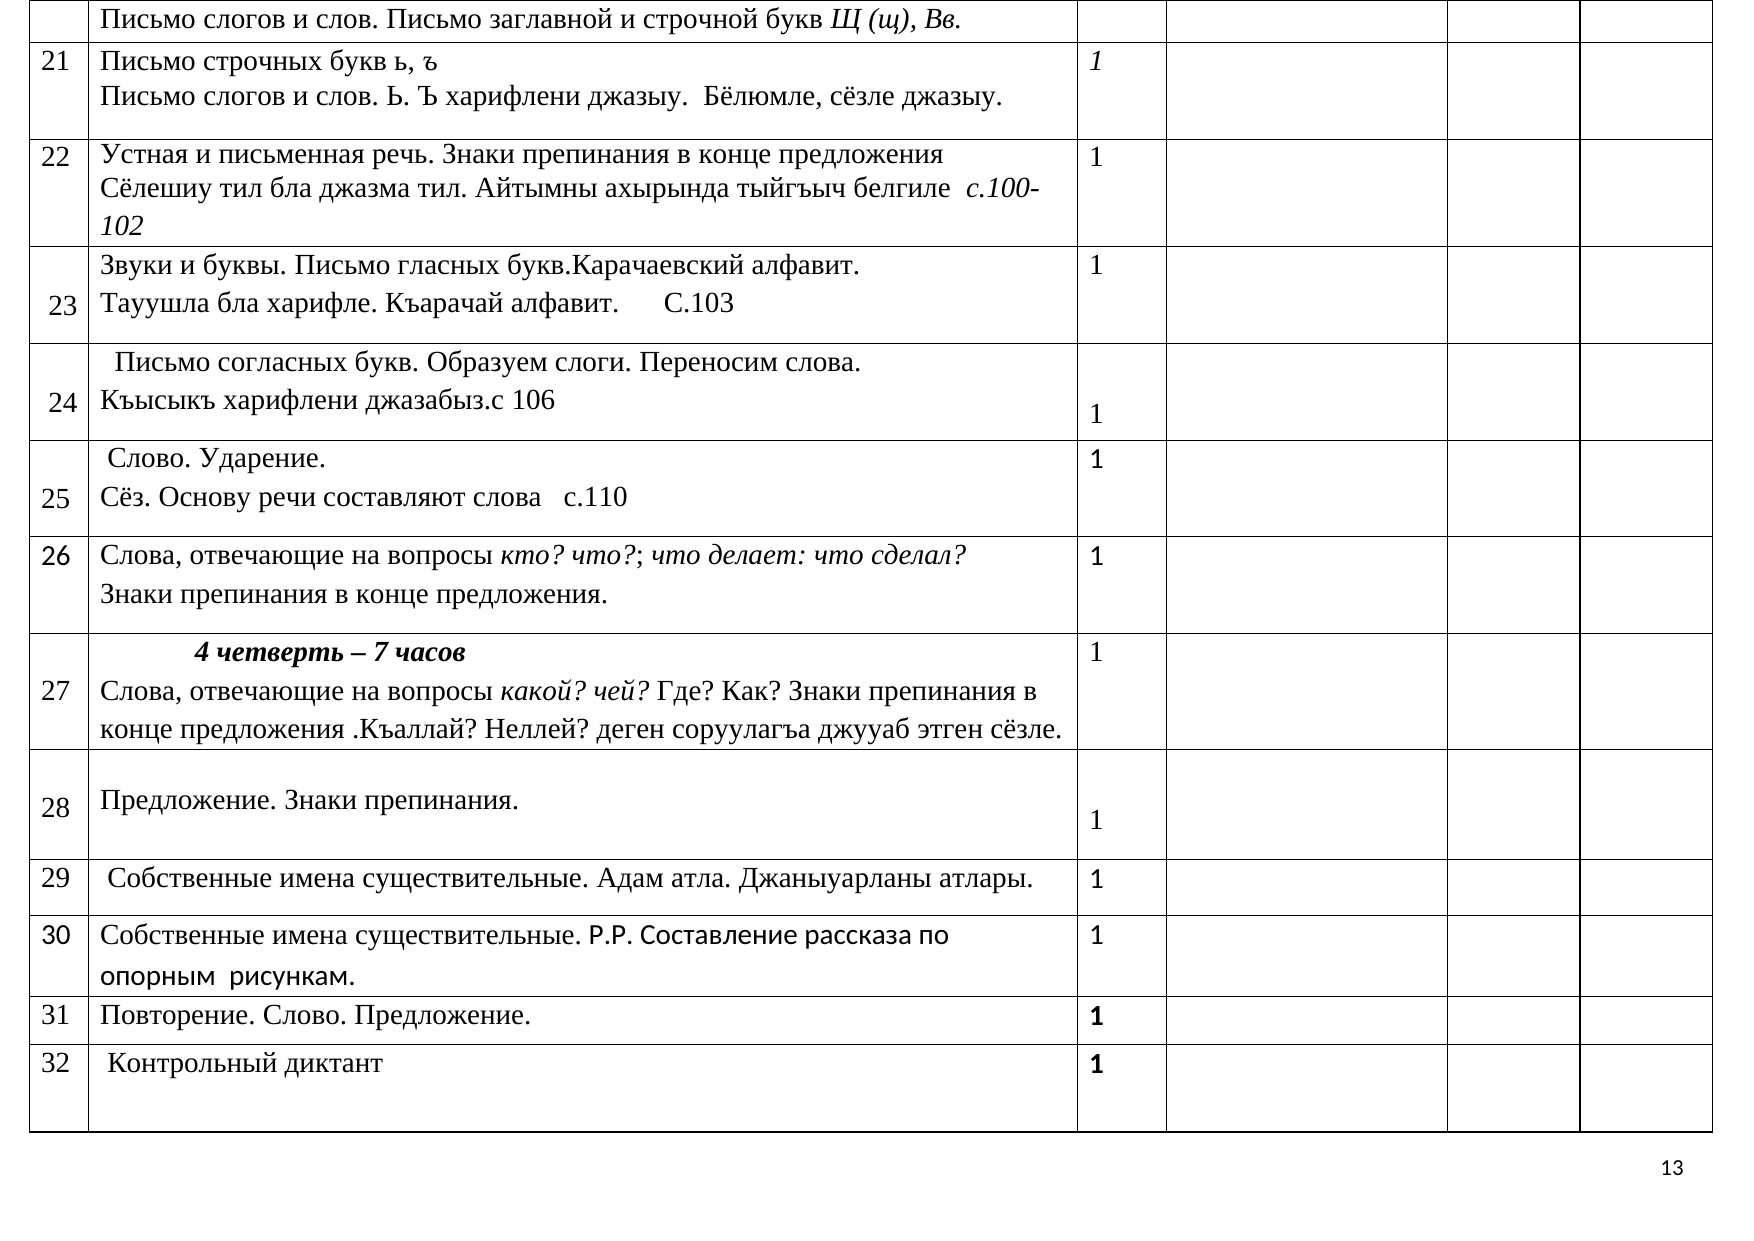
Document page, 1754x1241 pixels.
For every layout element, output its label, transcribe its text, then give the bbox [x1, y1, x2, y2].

table_cell [1167, 860, 1447, 915]
table_cell 30 [30, 916, 88, 996]
table_cell Повторение. Слово. Предложение. [89, 997, 1077, 1044]
table_cell Собственные имена существительные. Адам атла. Джаныуарланы атлары. [89, 860, 1077, 915]
table_cell [1167, 750, 1447, 859]
table_cell 1 [1078, 916, 1166, 996]
table_cell 1 [1078, 344, 1166, 439]
table_cell 1 [1078, 860, 1166, 915]
table_cell [1448, 140, 1579, 246]
table_cell 1 [1078, 1045, 1166, 1131]
table_cell [1448, 43, 1579, 138]
table_cell [1581, 916, 1712, 996]
table_cell [1448, 634, 1579, 748]
table_cell [1581, 247, 1712, 343]
table_cell [1448, 441, 1579, 536]
table_cell [1448, 997, 1579, 1044]
table_cell [1581, 1, 1712, 42]
table_cell Слово. Ударение. Сёз. Основу речи составляют слова с.110 [89, 441, 1077, 536]
table_cell 32 [30, 1045, 88, 1131]
table_cell [1167, 441, 1447, 536]
table_cell 1 [1078, 1, 1166, 42]
table_cell 31 [30, 997, 88, 1044]
table_cell [1448, 537, 1579, 633]
table_cell Собственные имена существительные. Р.Р. Составление рассказа по опорным рисункам. [89, 916, 1077, 996]
table_cell Устная и письменная речь. Знаки препинания в конце предложения Сёлешиу тил бла джазма тил. Айтымны ахырында тыйгъыч белгиле с.100-102 [89, 140, 1077, 246]
table_cell 24 [30, 344, 88, 439]
table_cell [1448, 344, 1579, 439]
table_cell [1581, 43, 1712, 138]
table_cell [1167, 634, 1447, 748]
table_cell Письмо строчных букв ь, ъ Письмо слогов и слов. Ь. Ъ харифлени джазыу. Бёлюмле, сёзле джазыу. [89, 43, 1077, 138]
table_cell [1448, 247, 1579, 343]
table_cell 25 [30, 441, 88, 536]
table_cell [1581, 997, 1712, 1044]
table_cell Письмо согласных букв. Образуем слоги. Переносим слова. Къысыкъ харифлени джазабыз.с 106 [89, 344, 1077, 439]
table_cell 1 [1078, 634, 1166, 748]
table_cell 27 [30, 634, 88, 748]
table_cell [1581, 441, 1712, 536]
table_cell 29 [30, 860, 88, 915]
table_cell [1448, 750, 1579, 859]
table_cell 1 [1078, 140, 1166, 246]
table_cell [1581, 140, 1712, 246]
table_cell [1448, 860, 1579, 915]
table_cell Контрольный диктант [89, 1045, 1077, 1131]
table_cell Слова, отвечающие на вопросы кто? что?; что делает: что сделал? Знаки препинания в конце предложения. [89, 537, 1077, 633]
table_cell 26 [30, 537, 88, 633]
table_cell [1167, 344, 1447, 439]
table_cell 1 [1078, 43, 1166, 138]
table_cell 28 [30, 750, 88, 859]
table_cell [1581, 860, 1712, 915]
table_cell [1167, 1045, 1447, 1131]
table_cell 1 [1078, 997, 1166, 1044]
table_cell [1167, 140, 1447, 246]
table_cell [1581, 344, 1712, 439]
table_cell Предложение. Знаки препинания. [89, 750, 1077, 859]
table_cell [1448, 916, 1579, 996]
table_cell [1167, 997, 1447, 1044]
table_cell [1448, 1, 1579, 42]
table_cell [1581, 537, 1712, 633]
table_cell [1581, 750, 1712, 859]
table_cell [1167, 1, 1447, 42]
table_cell 20 [30, 1, 88, 42]
table_cell [1167, 537, 1447, 633]
table_cell 1 [1078, 441, 1166, 536]
table_cell 21 [30, 43, 88, 138]
table_cell [1581, 634, 1712, 748]
table_cell Звуки и буквы. Письмо гласных букв.Карачаевский алфавит. Тауушла бла харифле. Къарачай алфавит. С.103 [89, 247, 1077, 343]
table_cell 1 [1078, 247, 1166, 343]
table_cell 23 [30, 247, 88, 343]
table_cell 1 [1078, 537, 1166, 633]
table_cell [1167, 247, 1447, 343]
table_cell [1167, 916, 1447, 996]
table_cell [1167, 43, 1447, 138]
table_cell 1 [1078, 750, 1166, 859]
table_cell 22 [30, 140, 88, 246]
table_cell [89, 1, 1077, 42]
table_cell [1581, 1045, 1712, 1131]
table_cell 4 четверть – 7 часов Слова, отвечающие на вопросы какой? чей? Где? Как? Знаки препинания в конце предложения .Къаллай? Неллей? деген соруулагъа джууаб этген сёзле. [89, 634, 1077, 748]
table_cell [1448, 1045, 1579, 1131]
